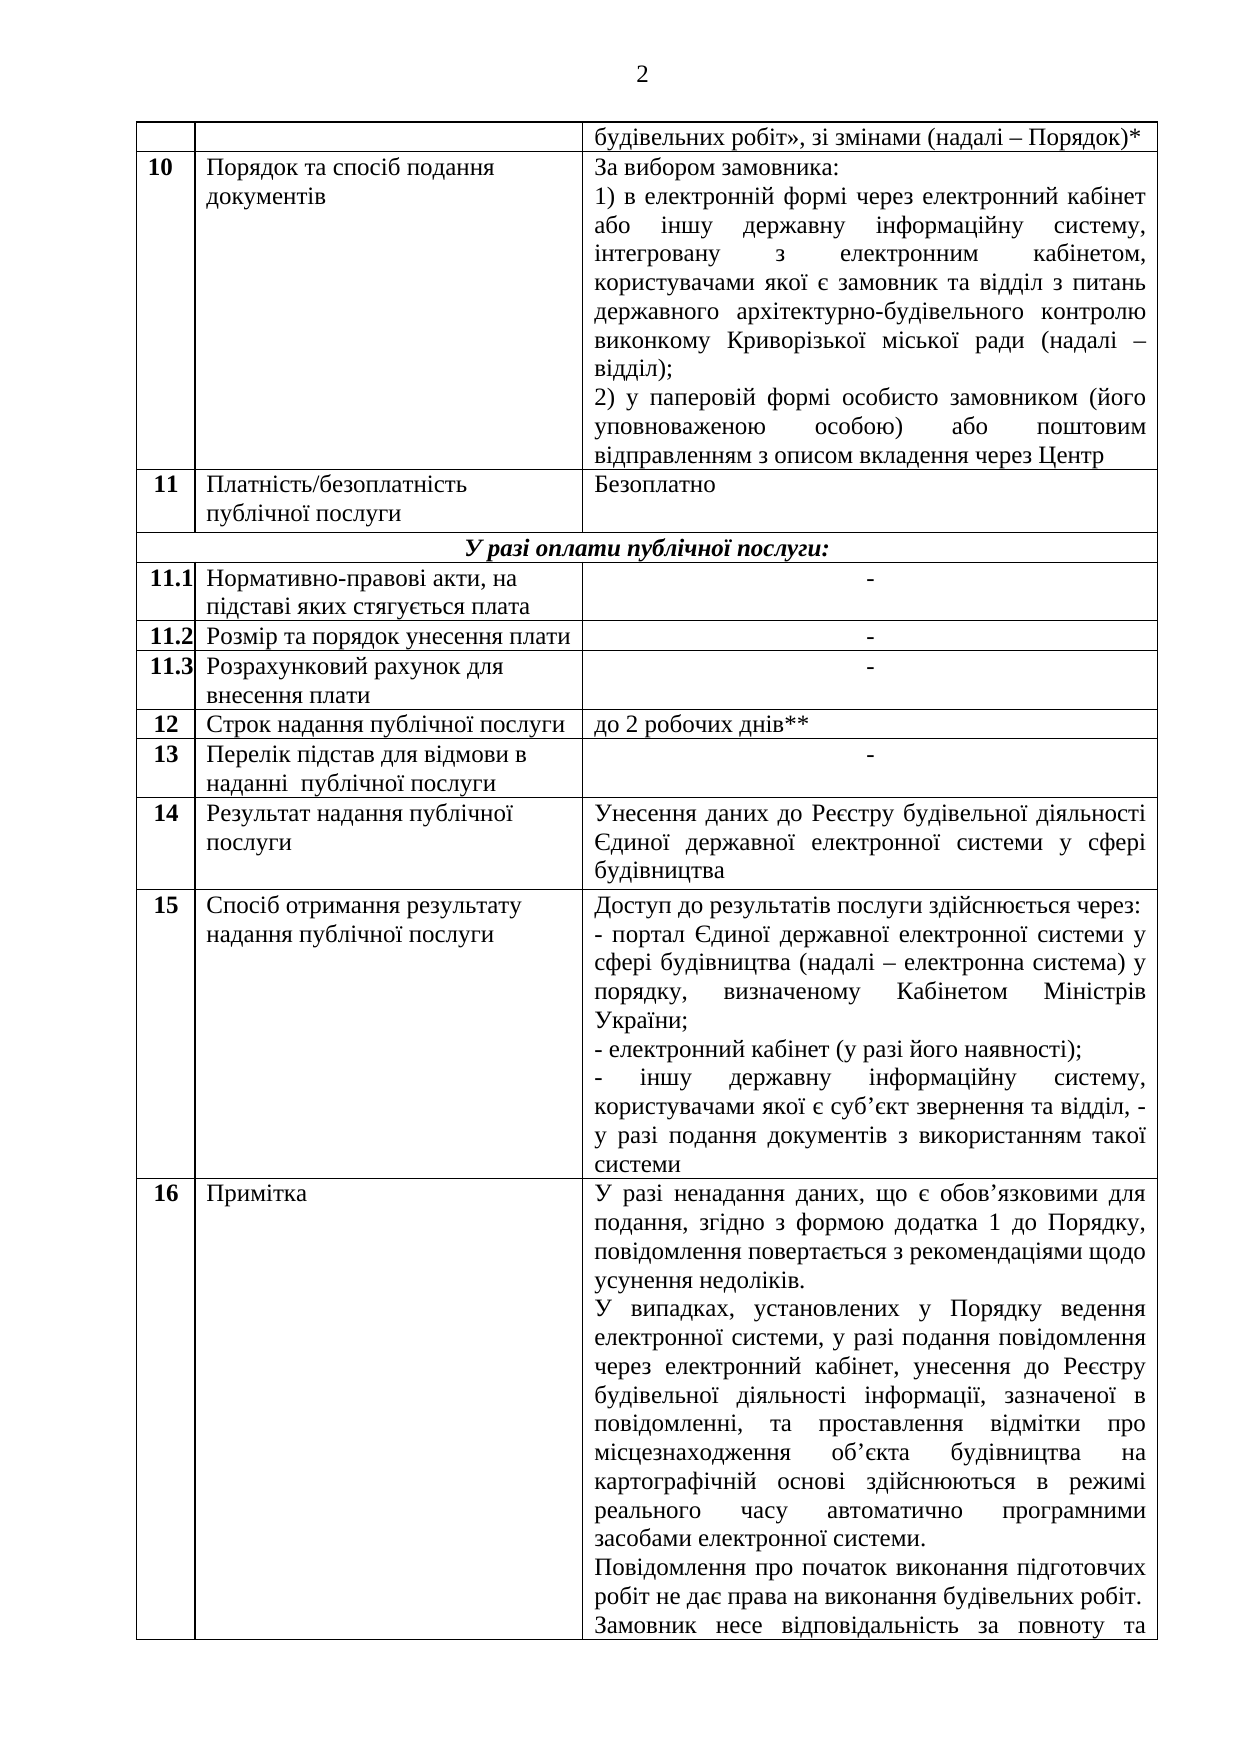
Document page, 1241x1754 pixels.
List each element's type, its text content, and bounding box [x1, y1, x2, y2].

table_cell Унесення даних до Реєстру будівельної діяльності Єдиної державної електронної системи у сфері будівництва [583, 798, 1157, 889]
table_cell 9 [137, 123, 194, 151]
table_cell Результат надання публічної послуги [196, 798, 582, 889]
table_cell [196, 123, 582, 151]
table_cell Перелік підстав для відмови в наданні публічної послуги [196, 739, 582, 797]
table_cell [583, 123, 1157, 151]
table_cell Нормативно-правові акти, на підставі яких стягується плата [196, 563, 582, 620]
table_cell 11 [137, 470, 194, 532]
table_cell 12 [137, 710, 194, 738]
table_cell - [583, 563, 1157, 620]
table_cell 15 [137, 890, 194, 1177]
table_cell 16 [137, 1179, 194, 1638]
table_cell 11.3 [137, 651, 194, 708]
table_cell 11.2 [137, 621, 194, 650]
table_cell Доступ до результатів послуги здійснюється через: - портал Єдиної державної електронної системи у сфері будівництва (надалі – електронна система) у порядку, визначеному Кабінетом Міністрів України; - електронний кабінет (у разі його наявності); - іншу державну інформаційну систему, користувачами якої є суб’єкт звернення та відділ, - у разі подання документів з використанням такої системи [583, 890, 1157, 1177]
table_cell У разі оплати публічної послуги: [137, 533, 1157, 562]
table_cell Порядок та спосіб подання документів [196, 152, 582, 468]
table_cell 14 [137, 798, 194, 889]
table_cell - [583, 739, 1157, 797]
table_cell до 2 робочих днів** [583, 710, 1157, 738]
table_cell Розмір та порядок унесення плати [196, 621, 582, 650]
table_cell Примітка [196, 1179, 582, 1638]
table_cell 13 [137, 739, 194, 797]
table_cell - [583, 621, 1157, 650]
table_cell 11.1 [137, 563, 194, 620]
table_cell Платність/безоплатність публічної послуги [196, 470, 582, 532]
table_cell - [583, 651, 1157, 708]
table_cell Безоплатно [583, 470, 1157, 532]
table_cell Спосіб отримання результату надання публічної послуги [196, 890, 582, 1177]
table_cell Розрахунковий рахунок для внесення плати [196, 651, 582, 708]
table_cell 10 [137, 152, 194, 468]
table_cell За вибором замовника: 1) в електронній формі через електронний кабінет або іншу державну інформаційну систему, інтегровану з електронним кабінетом, користувачами якої є замовник та відділ з питань державного архітектурно-будівельного контролю виконкому Криворізької міської ради (надалі – відділ); 2) у паперовій формі особисто замовником (його уповноваженою особою) або поштовим відправленням з описом вкладення через Центр [583, 152, 1157, 468]
table_cell Строк надання публічної послуги [196, 710, 582, 738]
